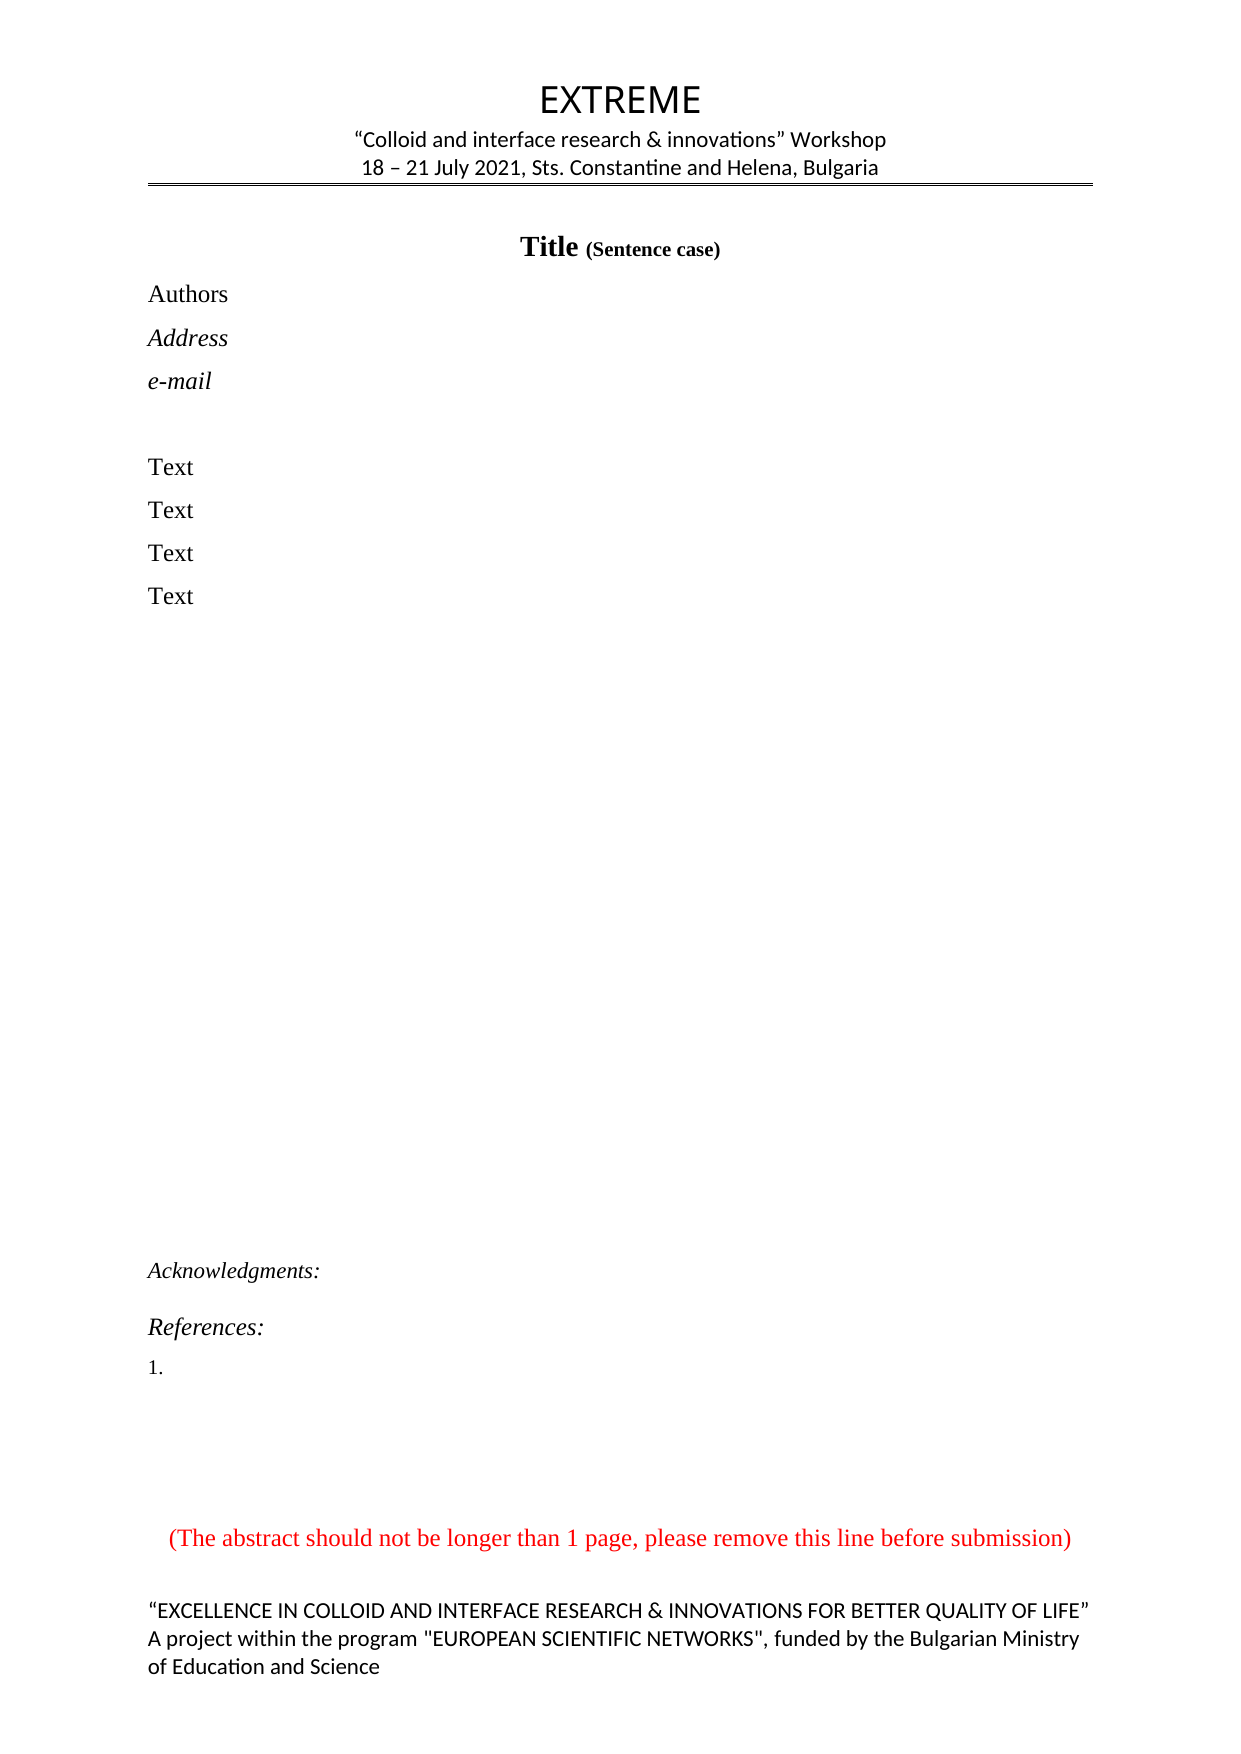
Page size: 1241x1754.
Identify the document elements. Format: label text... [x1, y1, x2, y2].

text Text [148, 581, 1093, 610]
text Title (Sentence case) [148, 229, 1093, 263]
text Text [148, 495, 1093, 524]
list References: [148, 1312, 1093, 1341]
text Text [148, 538, 1093, 567]
text e-mail [148, 366, 1093, 394]
text 1. [148, 1355, 1093, 1379]
text Authors [148, 279, 1093, 308]
text Text [148, 452, 1093, 481]
text Address [148, 323, 1093, 351]
text (The abstract should not be longer than 1 page, please remove this line before submission) [148, 1523, 1093, 1552]
text Acknowledgments: [148, 1257, 1093, 1283]
